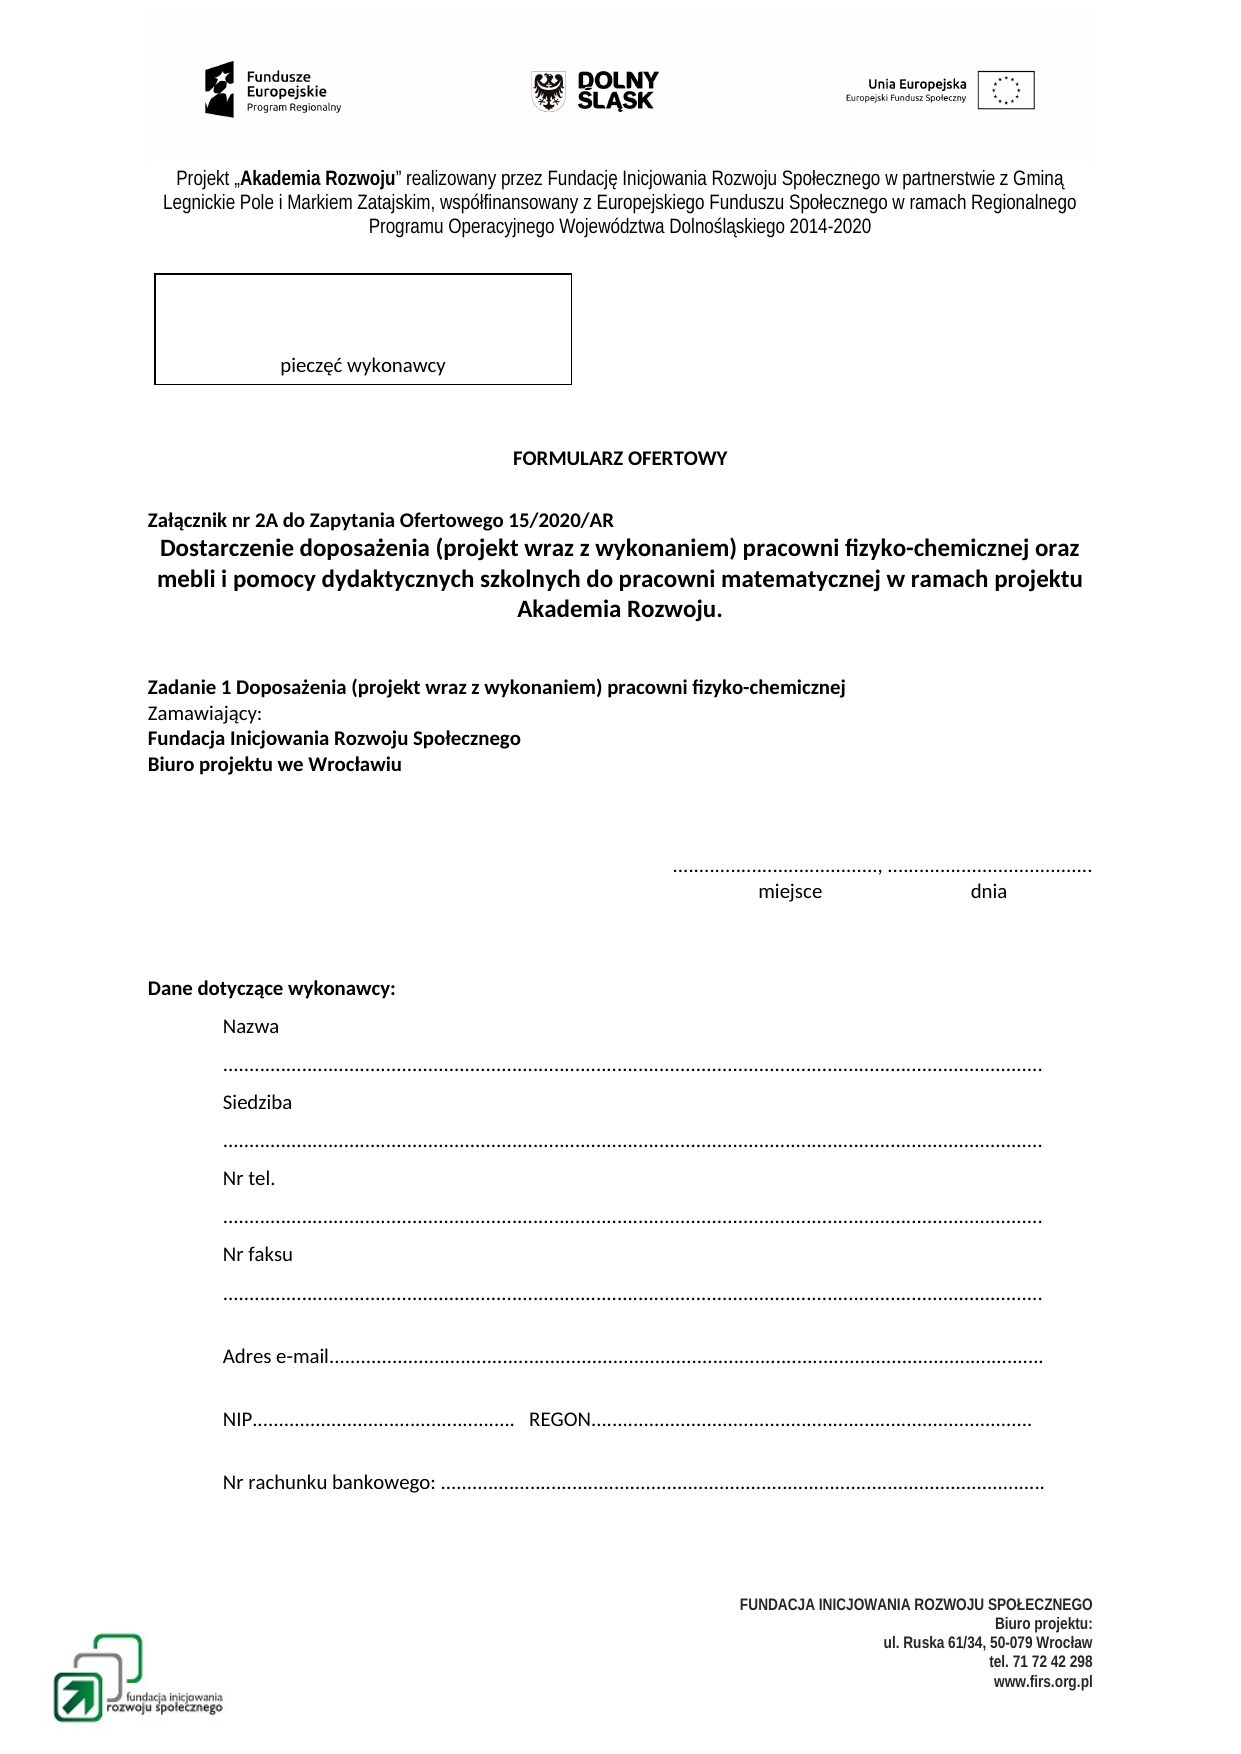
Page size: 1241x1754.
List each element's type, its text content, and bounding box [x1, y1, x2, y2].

text Załącznik nr 2A do Zapytania Ofertowego 15/2020/AR [148, 507, 1092, 532]
text ............................................................................................................................................................ [223, 1203, 1092, 1229]
picture [27, 1612, 253, 1749]
text ......................................., ....................................... [148, 852, 1092, 878]
text Zadanie 1 Doposażenia (projekt wraz z wykonaniem) pracowni fizyko-chemicznej [148, 674, 1092, 700]
text Dostarczenie doposażenia (projekt wraz z wykonaniem) pracowni fizyko-chemicznej oraz mebli i pomocy dydaktycznych szkolnych do pracowni matematycznej w ramach projektu Akademia Rozwoju. [148, 532, 1092, 624]
text Dane dotyczące wykonawcy: [148, 975, 1092, 1000]
text Nr faksu [223, 1242, 1092, 1267]
text Nr tel. [223, 1165, 1092, 1191]
table_header pieczęć wykonawcy [156, 275, 571, 384]
text Adres e-mail........................................................................................................................................ [223, 1343, 1092, 1368]
text ............................................................................................................................................................ [223, 1280, 1092, 1305]
text Siedziba [223, 1089, 1092, 1114]
text ............................................................................................................................................................ [223, 1127, 1092, 1153]
text Biuro projektu we Wrocławiu [148, 751, 1092, 776]
text Fundacja Inicjowania Rozwoju Społecznego [148, 725, 1092, 751]
picture [148, 9, 1092, 166]
text NIP.................................................. REGON.................................................................................... [223, 1406, 1092, 1431]
text Zamawiający: [148, 700, 1092, 725]
text ............................................................................................................................................................ [223, 1051, 1092, 1076]
text FORMULARZ OFERTOWY [148, 446, 1092, 471]
text Nazwa [223, 1013, 1092, 1038]
text miejsce dnia [673, 878, 1092, 903]
text Nr rachunku bankowego: ................................................................................................................... [223, 1469, 1092, 1494]
